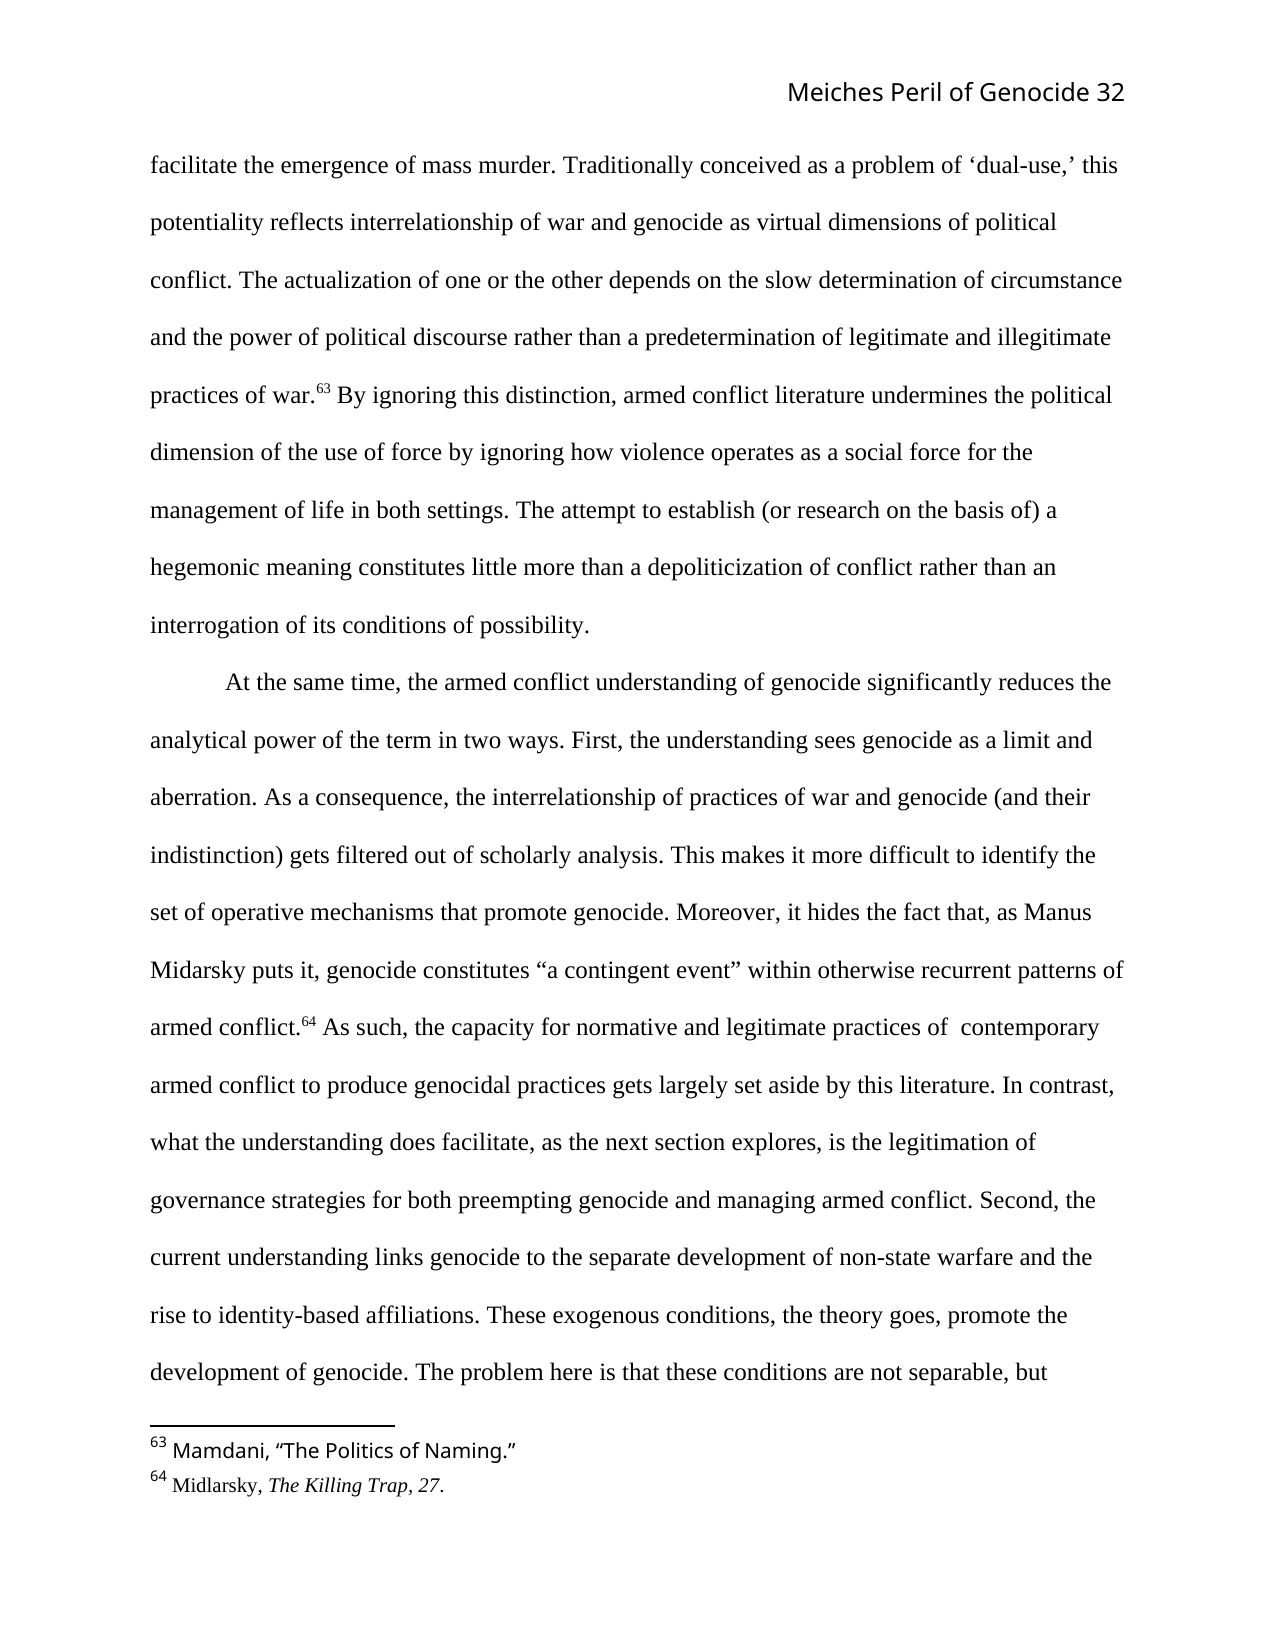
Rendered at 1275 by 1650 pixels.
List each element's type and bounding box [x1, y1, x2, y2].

text [150, 150, 1125, 639]
text [150, 667, 1125, 1386]
